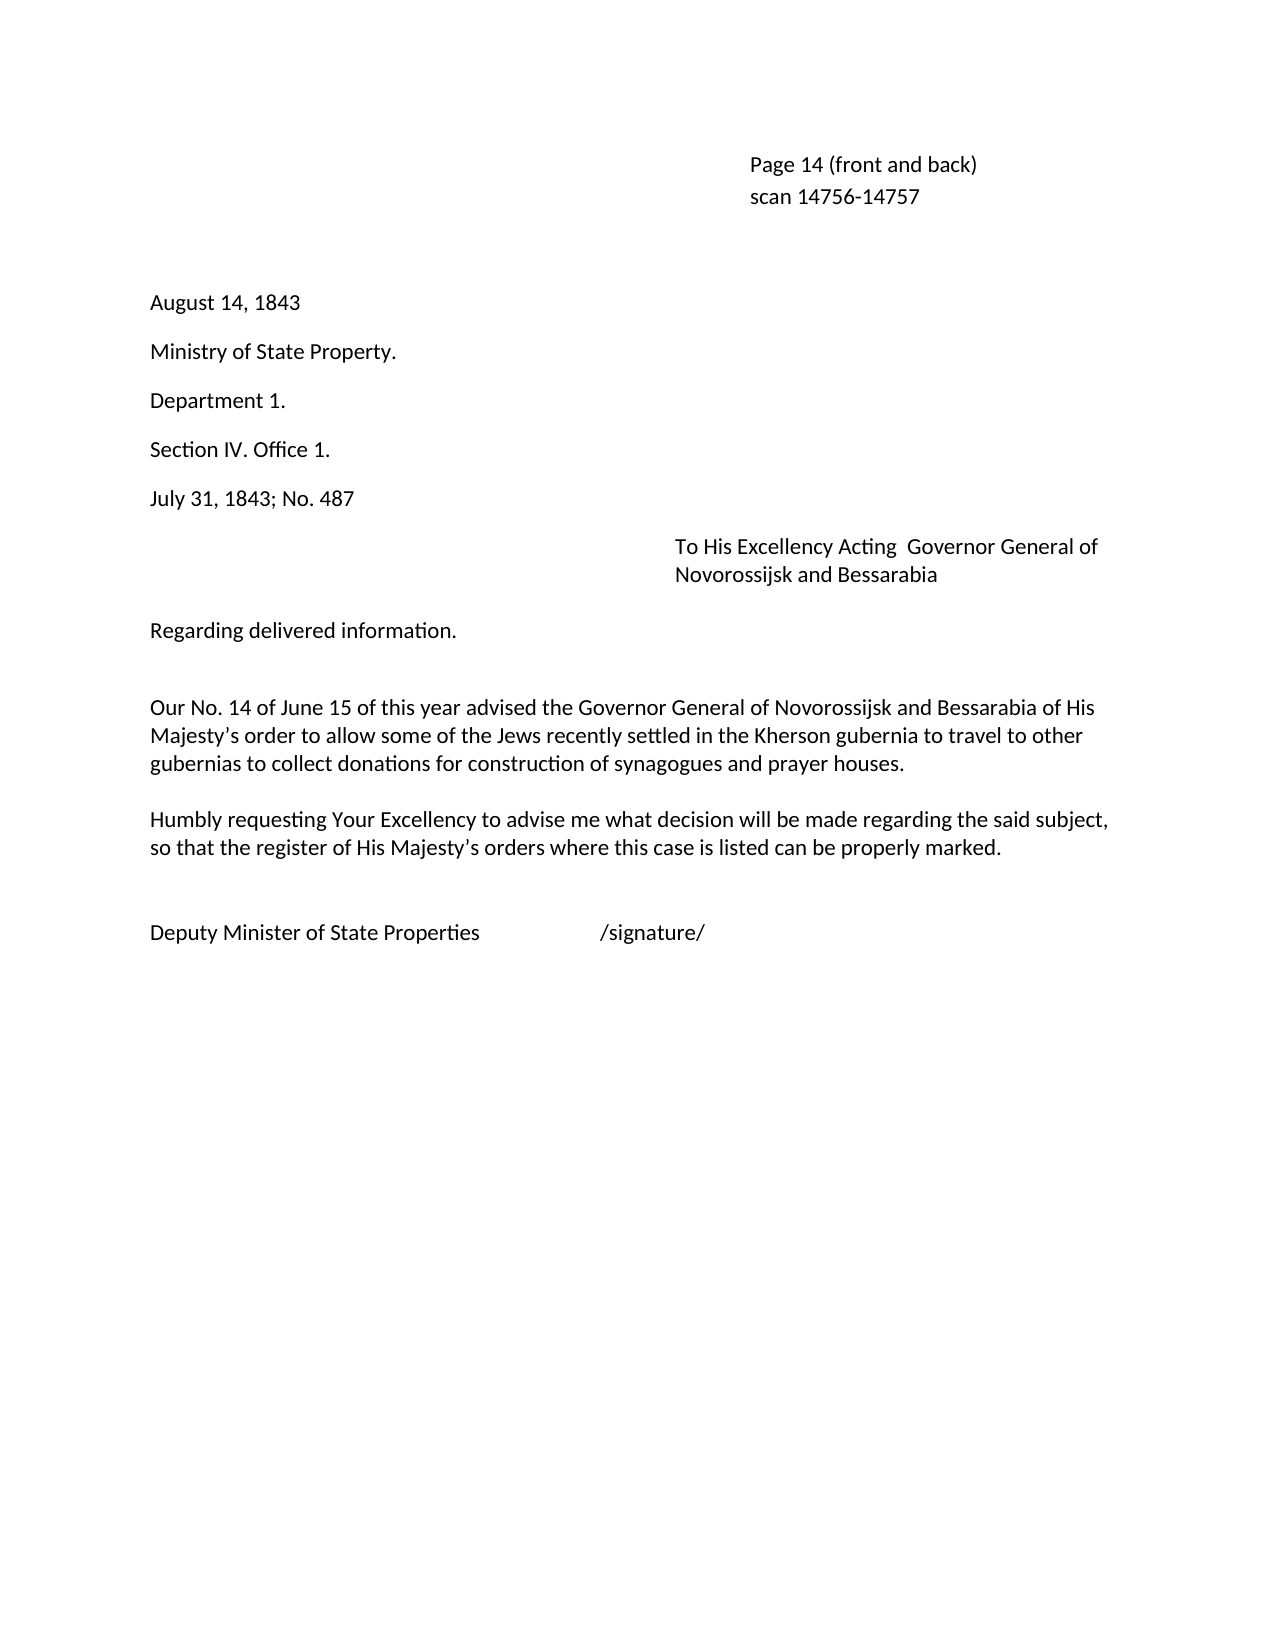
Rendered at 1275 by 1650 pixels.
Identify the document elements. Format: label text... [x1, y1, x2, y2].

text Deputy Minister of State Properties /signature/ [150, 918, 1125, 946]
text To His Excellency Acting Governor General of Novorossijsk and Bessarabia [675, 532, 1125, 588]
text Page 14 (front and back) scan 14756-14757 [750, 150, 1125, 210]
text Our No. 14 of June 15 of this year advised the Governor General of Novorossijsk and Bessarabia of His Majesty’s order to allow some of the Jews recently settled in the Kherson gubernia to travel to other gubernias to collect donations for construction of synagogues and prayer houses. [150, 693, 1125, 777]
text Regarding delivered information. [150, 617, 1125, 644]
text Ministry of State Property. [150, 337, 1125, 365]
text Section IV. Office 1. [150, 435, 1125, 463]
text Department 1. [150, 386, 1125, 414]
text July 31, 1843; No. 487 [150, 484, 1125, 512]
text Humbly requesting Your Excellency to advise me what decision will be made regarding the said subject, so that the register of His Majesty’s orders where this case is listed can be properly marked. [150, 806, 1125, 862]
text August 14, 1843 [150, 288, 1125, 316]
